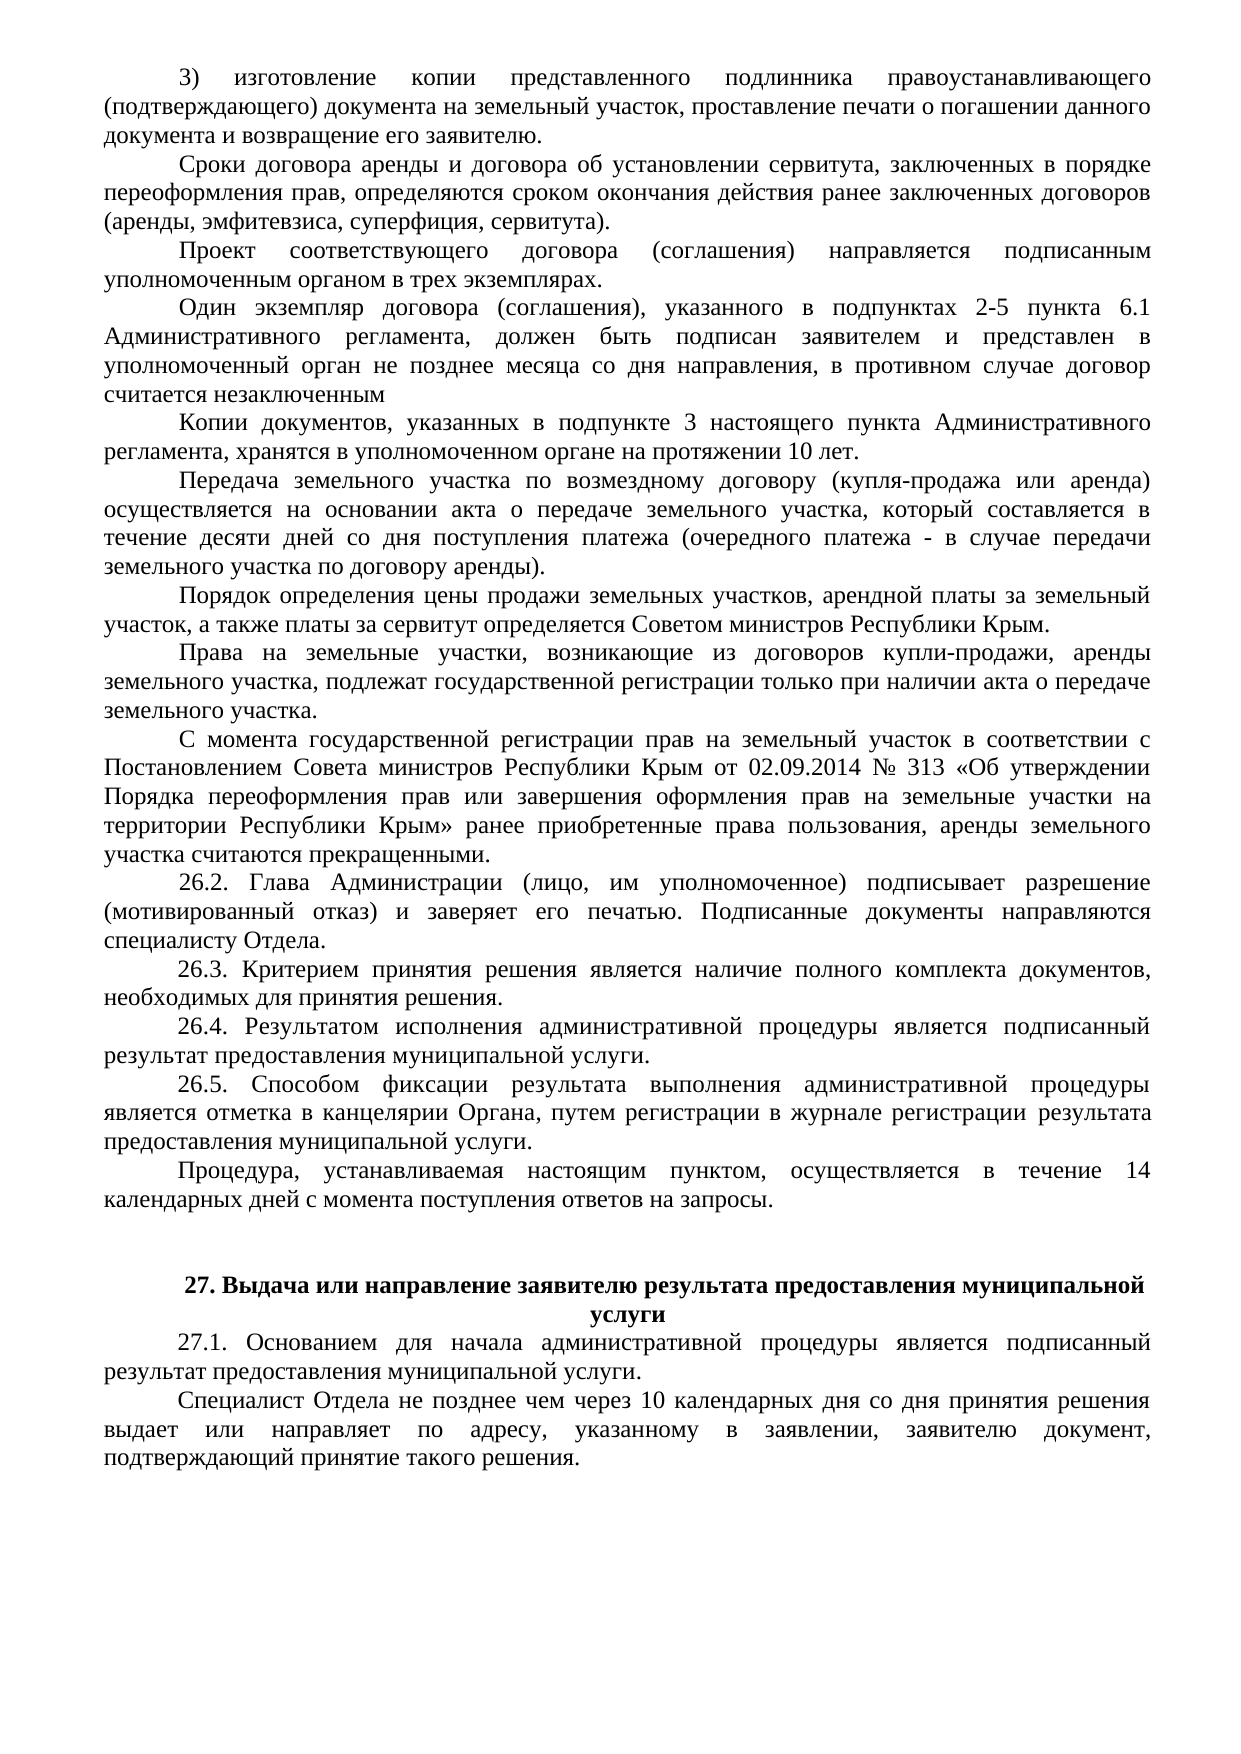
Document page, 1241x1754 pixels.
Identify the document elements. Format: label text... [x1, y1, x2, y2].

text С момента государственной регистрации прав на земельный участок в соответствии с Постановлением Совета министров Республики Крым от 02.09.2014 № 313 «Об утверждении Порядка переоформления прав или завершения оформления прав на земельные участки на территории Республики Крым» ранее приобретенные права пользования, аренды земельного участка считаются прекращенными. [103, 724, 1152, 867]
text Один экземпляр договора (соглашения), указанного в подпунктах 2-5 пункта 6.1 Административного регламента, должен быть подписан заявителем и представлен в уполномоченный орган не позднее месяца со дня направления, в противном случае договор считается незаключенным [103, 292, 1152, 407]
text Процедура, устанавливаемая настоящим пунктом, осуществляется в течение 14 календарных дней с момента поступления ответов на запросы. [103, 1155, 1152, 1212]
text 27. Выдача или направление заявителю результата предоставления муниципальной услуги [103, 1270, 1152, 1327]
text Сроки договора аренды и договора об установлении сервитута, заключенных в порядке переоформления прав, определяются сроком окончания действия ранее заключенных договоров (аренды, эмфитевзиса, суперфиция, сервитута). [103, 149, 1152, 235]
text Проект соответствующего договора (соглашения) направляется подписанным уполномоченным органом в трех экземплярах. [103, 235, 1152, 292]
text 27.1. Основанием для начала административной процедуры является подписанный результат предоставления муниципальной услуги. [103, 1327, 1152, 1385]
text 26.5. Способом фиксации результата выполнения административной процедуры является отметка в канцелярии Органа, путем регистрации в журнале регистрации результата предоставления муниципальной услуги. [103, 1069, 1152, 1155]
text 26.4. Результатом исполнения административной процедуры является подписанный результат предоставления муниципальной услуги. [103, 1011, 1152, 1069]
text 26.3. Критерием принятия решения является наличие полного комплекта документов, необходимых для принятия решения. [103, 954, 1152, 1011]
text Передача земельного участка по возмездному договору (купля-продажа или аренда) осуществляется на основании акта о передаче земельного участка, который составляется в течение десяти дней со дня поступления платежа (очередного платежа - в случае передачи земельного участка по договору аренды). [103, 465, 1152, 580]
text 26.2. Глава Администрации (лицо, им уполномоченное) подписывает разрешение (мотивированный отказ) и заверяет его печатью. Подписанные документы направляются специалисту Отдела. [103, 867, 1152, 954]
text Права на земельные участки, возникающие из договоров купли-продажи, аренды земельного участка, подлежат государственной регистрации только при наличии акта о передаче земельного участка. [103, 637, 1152, 724]
text Специалист Отдела не позднее чем через 10 календарных дня со дня принятия решения выдает или направляет по адресу, указанному в заявлении, заявителю документ, подтверждающий принятие такого решения. [103, 1385, 1152, 1471]
text 3) изготовление копии представленного подлинника правоустанавливающего (подтверждающего) документа на земельный участок, проставление печати о погашении данного документа и возвращение его заявителю. [103, 62, 1152, 149]
text Копии документов, указанных в подпункте 3 настоящего пункта Административного регламента, хранятся в уполномоченном органе на протяжении 10 лет. [103, 407, 1152, 465]
text Порядок определения цены продажи земельных участков, арендной платы за земельный участок, а также платы за сервитут определяется Советом министров Республики Крым. [103, 580, 1152, 637]
